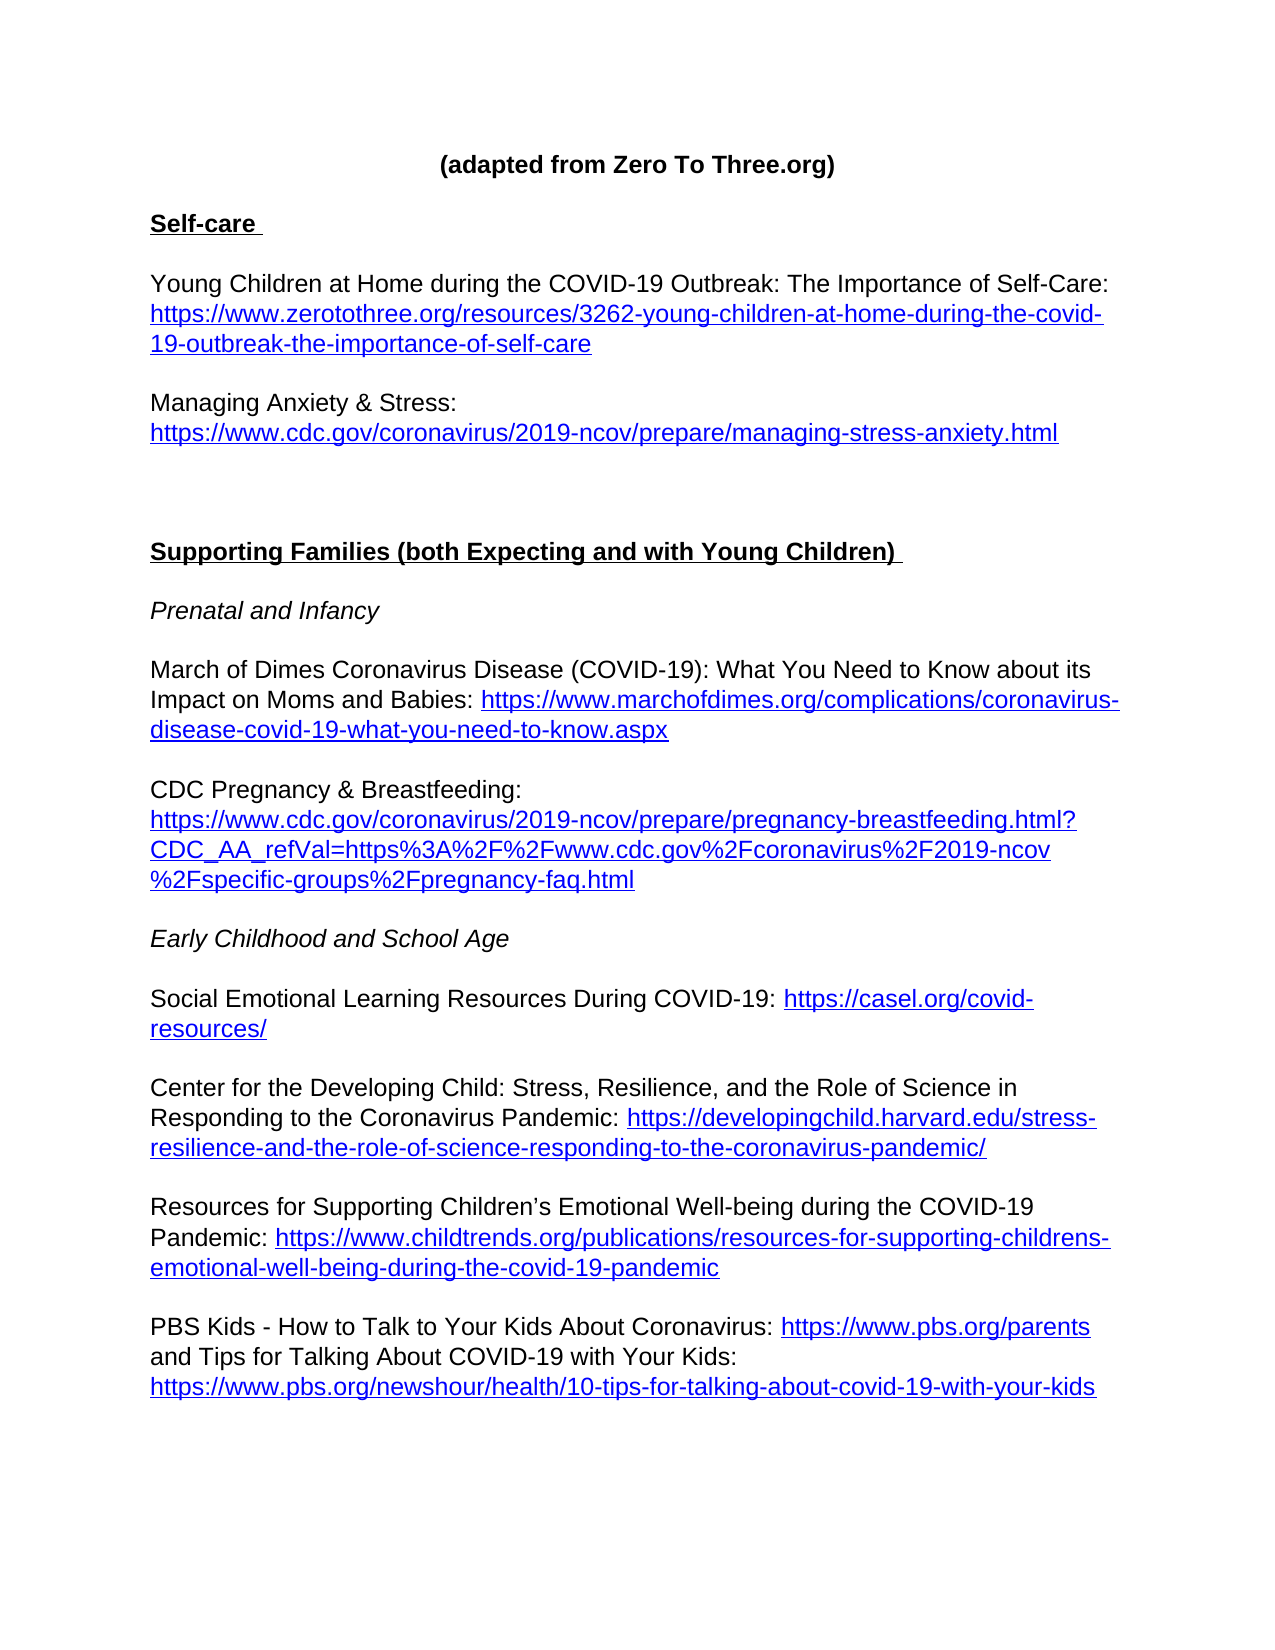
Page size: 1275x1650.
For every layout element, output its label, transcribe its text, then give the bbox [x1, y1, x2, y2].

text CDC Pregnancy & Breastfeeding: https://www.cdc.gov/coronavirus/2019-ncov/prepare/pregnancy-breastfeeding.html?CDC_AA_refVal=https%3A%2F%2Fwww.cdc.gov%2Fcoronavirus%2F2019-ncov%2Fspecific-groups%2Fpregnancy-faq.html [150, 775, 1125, 894]
text Self-care [150, 209, 1125, 238]
text Supporting Families (both Expecting and with Young Children) [150, 537, 1125, 565]
text (adapted from Zero To Three.org) [150, 150, 1125, 179]
text Early Childhood and School Age [150, 924, 1125, 953]
text PBS Kids - How to Talk to Your Kids About Coronavirus: https://www.pbs.org/parents and Tips for Talking About COVID-19 with Your Kids: https://www.pbs.org/newshour/health/10-tips-for-talking-about-covid-19-with-your-kids [150, 1312, 1125, 1401]
text Social Emotional Learning Resources During COVID-19: https://casel.org/covid-resources/ [150, 983, 1125, 1042]
text Center for the Developing Child: Stress, Resilience, and the Role of Science in Responding to the Coronavirus Pandemic: https://developingchild.harvard.edu/stress-resilience-and-the-role-of-science-responding-to-the-coronavirus-pandemic/ [150, 1073, 1125, 1162]
text Managing Anxiety & Stress: https://www.cdc.gov/coronavirus/2019-ncov/prepare/managing-stress-anxiety.html [150, 388, 1125, 447]
text Young Children at Home during the COVID-19 Outbreak: The Importance of Self-Care: https://www.zerotothree.org/resources/3262-young-children-at-home-during-the-covid-19-outbreak-the-importance-of-self-care [150, 268, 1125, 357]
text Prenatal and Infancy [150, 596, 1125, 625]
text Resources for Supporting Children’s Emotional Well-being during the COVID-19 Pandemic: https://www.childtrends.org/publications/resources-for-supporting-childrens-emotional-well-being-during-the-covid-19-pandemic [150, 1192, 1125, 1281]
text March of Dimes Coronavirus Disease (COVID-19): What You Need to Know about its Impact on Moms and Babies: https://www.marchofdimes.org/complications/coronavirus-disease-covid-19-what-you-need-to-know.aspx [150, 655, 1125, 744]
